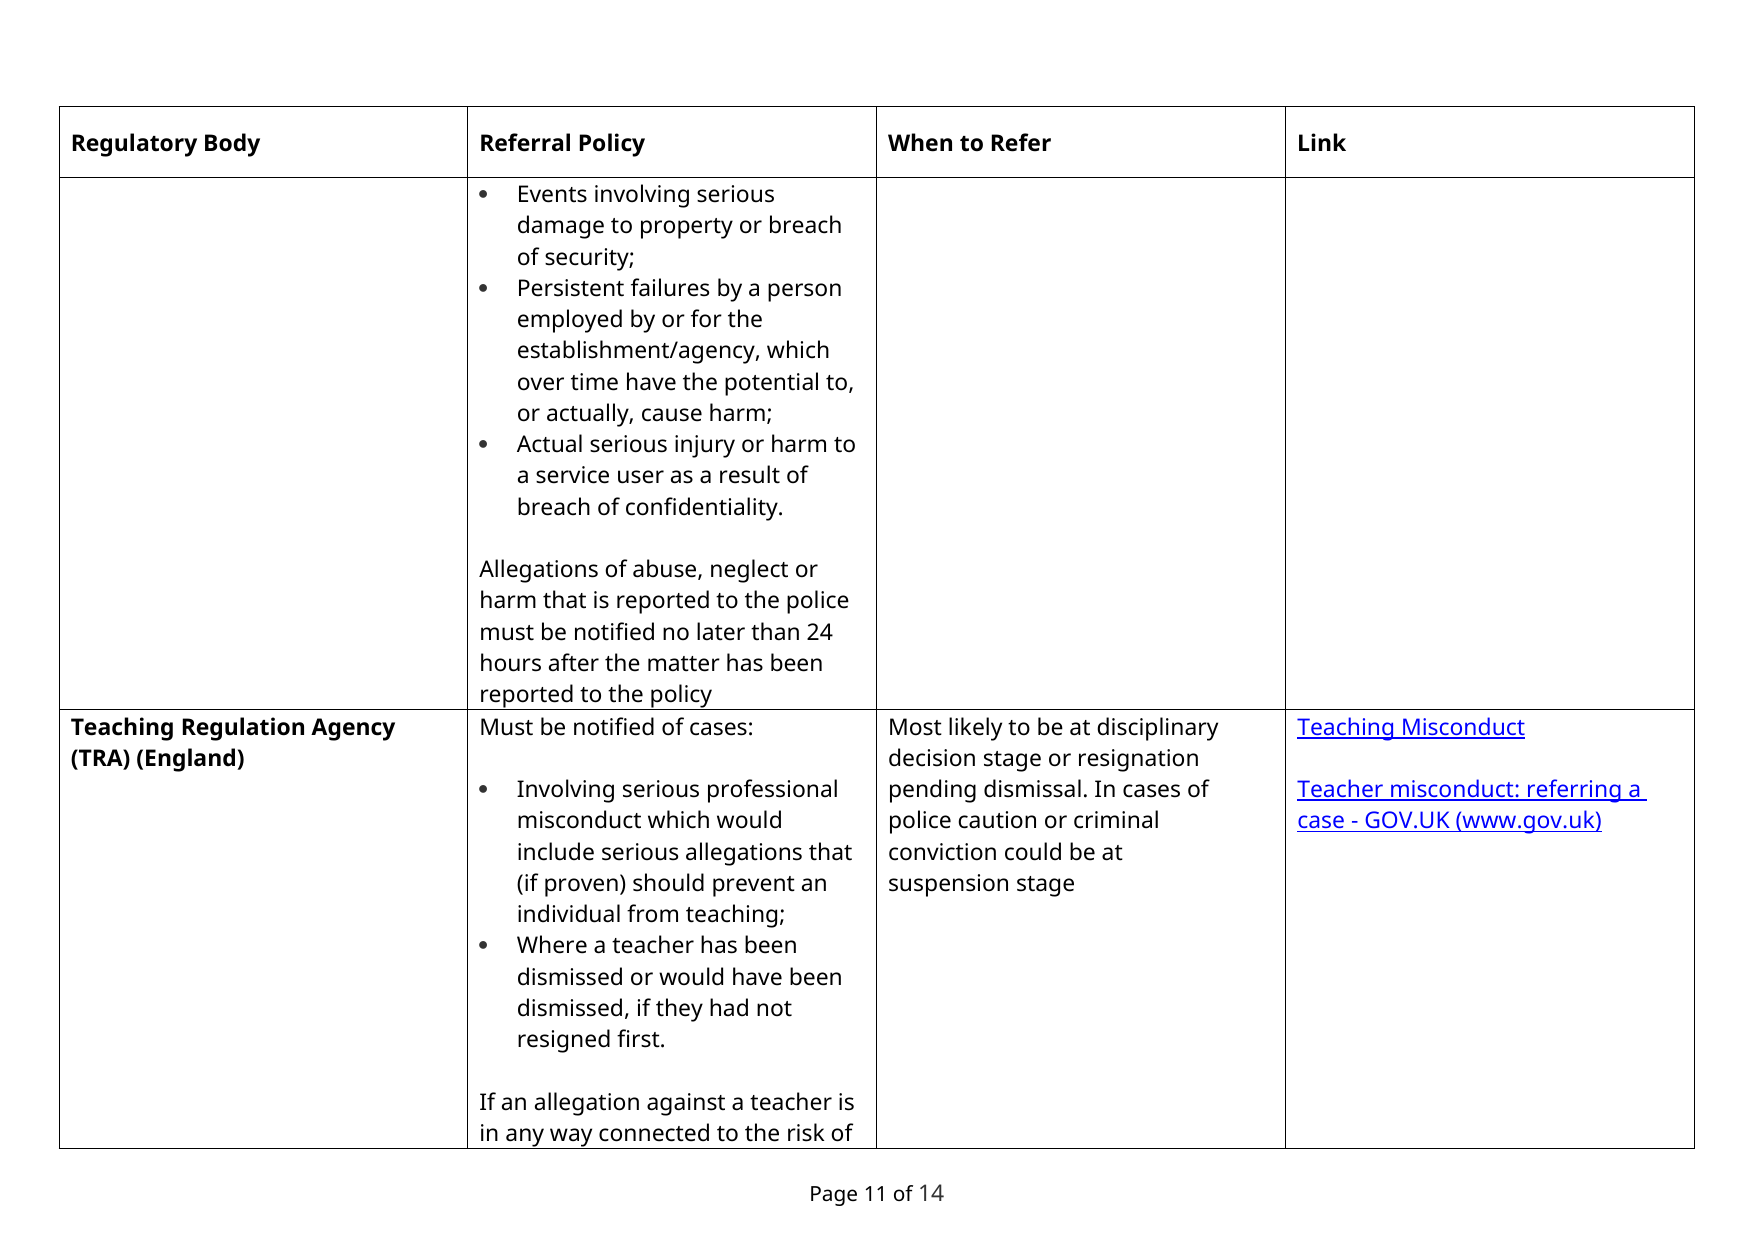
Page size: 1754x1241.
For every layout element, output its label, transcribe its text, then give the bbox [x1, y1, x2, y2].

table_header When to Refer [877, 107, 1285, 177]
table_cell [468, 710, 876, 1148]
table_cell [60, 710, 467, 1148]
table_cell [877, 178, 1285, 709]
table_header Regulatory Body [60, 107, 467, 177]
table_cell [60, 178, 467, 709]
table_header Referral Policy [468, 107, 876, 177]
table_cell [1286, 710, 1694, 1148]
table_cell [468, 178, 876, 709]
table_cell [1286, 178, 1694, 709]
table_header Link [1286, 107, 1694, 177]
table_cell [877, 710, 1285, 1148]
